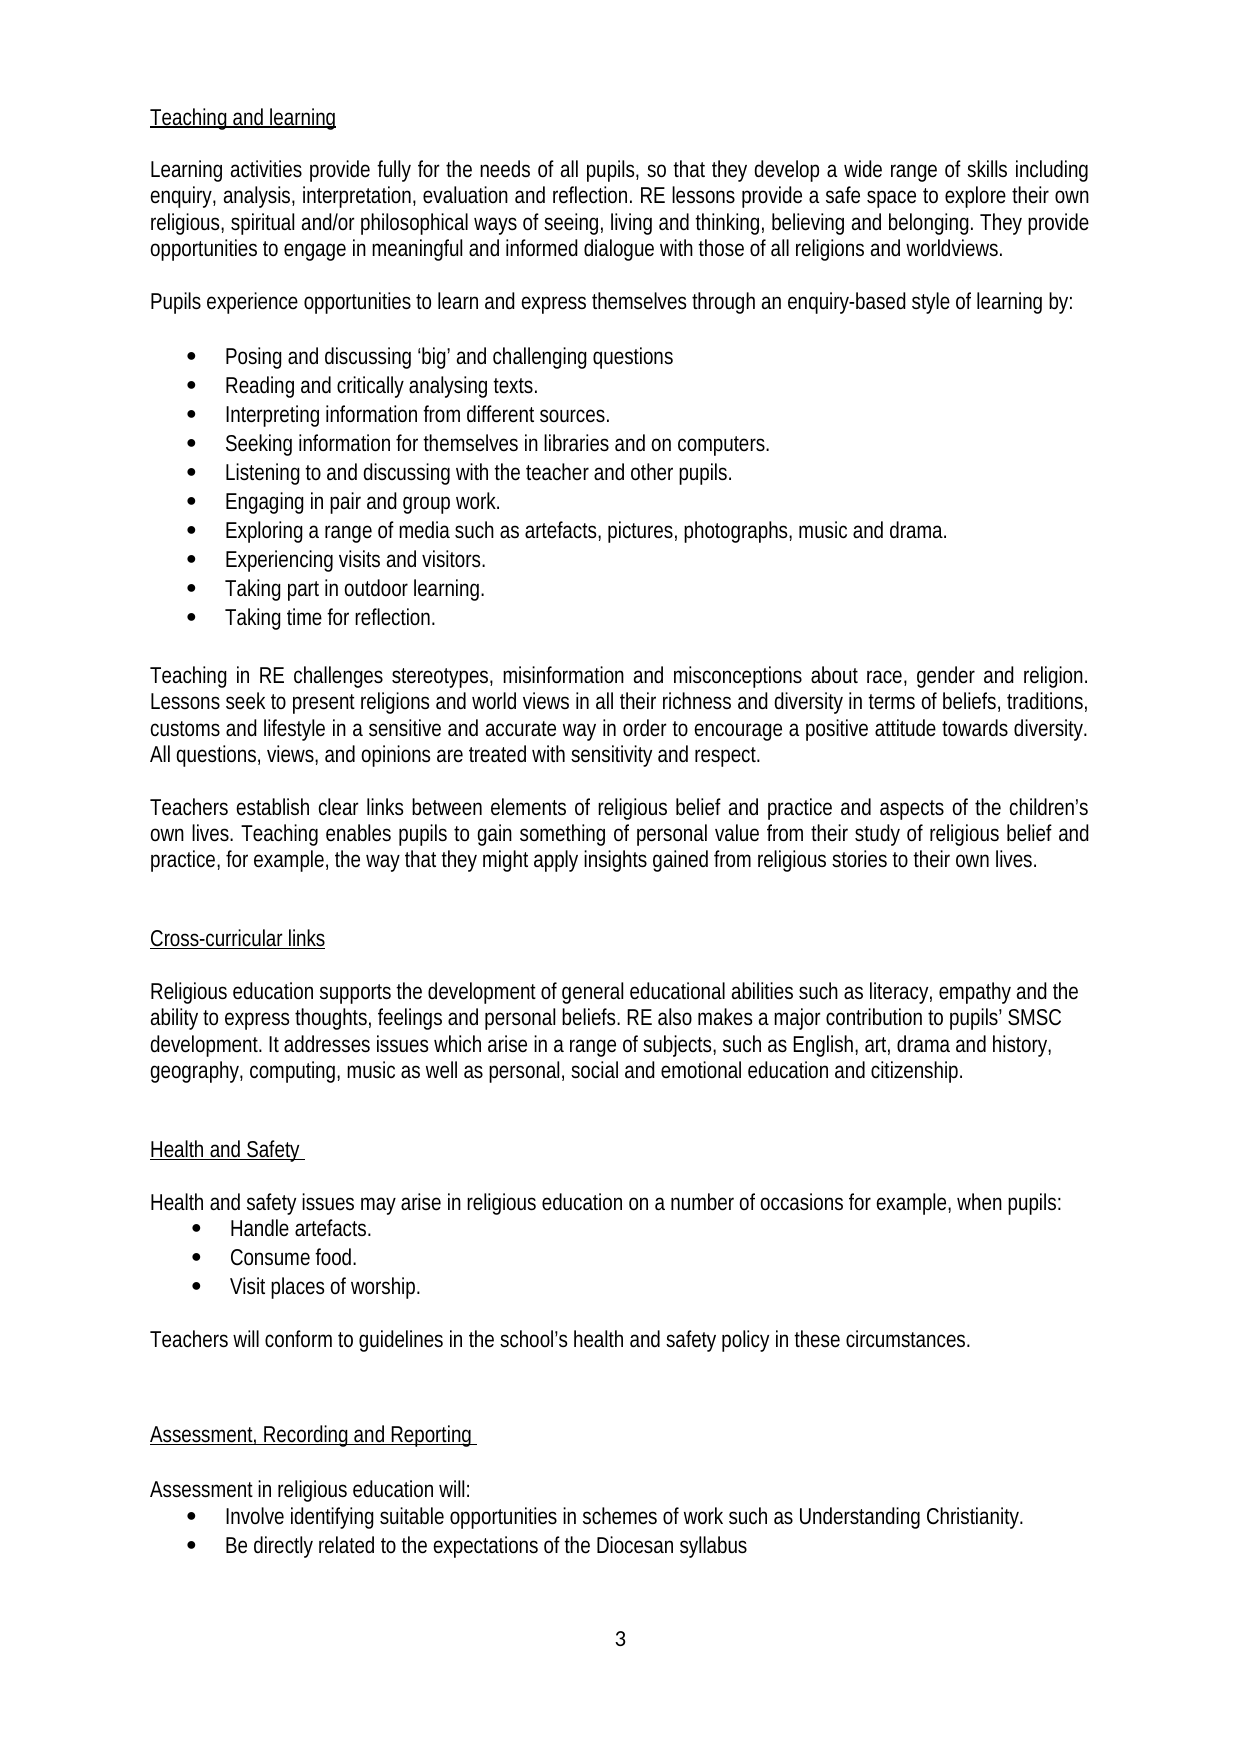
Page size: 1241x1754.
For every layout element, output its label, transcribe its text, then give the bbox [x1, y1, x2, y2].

text Assessment in religious education will: [150, 1476, 1090, 1503]
text Learning activities provide fully for the needs of all pupils, so that they develop a wide range of skills including enquiry, analysis, interpretation, evaluation and reflection. RE lessons provide a safe space to explore their own religious, spiritual and/or philosophical ways of seeing, living and thinking, believing and belonging. They provide opportunities to engage in meaningful and informed dialogue with those of all religions and worldviews. [150, 156, 1090, 262]
list Consume food. [192, 1244, 1090, 1271]
text Teachers establish clear links between elements of religious belief and practice and aspects of the children’s own lives. Teaching enables pupils to gain something of personal value from their study of religious belief and practice, for example, the way that they might apply insights gained from religious stories to their own lives. [150, 793, 1090, 873]
list Be directly related to the expectations of the Diocesan syllabus [187, 1532, 1090, 1558]
list Exploring a range of media such as artefacts, pictures, photographs, music and drama. [187, 517, 1090, 543]
list Taking part in outdoor learning. [187, 575, 1090, 601]
text Health and Safety [150, 1136, 1090, 1162]
list Interpreting information from different sources. [187, 401, 1090, 427]
text Health and safety issues may arise in religious education on a number of occasions for example, when pupils: [150, 1189, 1090, 1215]
list Involve identifying suitable opportunities in schemes of work such as Understanding Christianity. [187, 1503, 1090, 1529]
list Seeking information for themselves in libraries and on computers. [187, 430, 1090, 456]
text Assessment, Recording and Reporting [150, 1421, 1090, 1448]
text Pupils experience opportunities to learn and express themselves through an enquiry-based style of learning by: [150, 288, 1090, 314]
list Handle artefacts. [192, 1215, 1090, 1242]
list Taking time for reflection. [187, 604, 1090, 630]
list Listening to and discussing with the teacher and other pupils. [187, 459, 1090, 485]
text Religious education supports the development of general educational abilities such as literacy, empathy and the ability to express thoughts, feelings and personal beliefs. RE also makes a major contribution to pupils’ SMSC development. It addresses issues which arise in a range of subjects, such as English, art, drama and history, geography, computing, music as well as personal, social and emotional education and citizenship. [150, 978, 1090, 1083]
list Reading and critically analysing texts. [187, 372, 1090, 398]
list Experiencing visits and visitors. [187, 546, 1090, 572]
text Teaching in RE challenges stereotypes, misinformation and misconceptions about race, gender and religion. Lessons seek to present religions and world views in all their richness and diversity in terms of beliefs, traditions, customs and lifestyle in a sensitive and accurate way in order to encourage a positive attitude towards diversity. All questions, views, and opinions are treated with sensitivity and respect. [150, 662, 1090, 767]
text Teachers will conform to guidelines in the school’s health and safety policy in these circumstances. [150, 1326, 1090, 1352]
list Engaging in pair and group work. [187, 488, 1090, 514]
list Visit places of worship. [192, 1273, 1090, 1299]
text Cross-curricular links [150, 925, 1090, 952]
text Teaching and learning [150, 103, 1090, 130]
list Posing and discussing ‘big’ and challenging questions [187, 343, 1090, 369]
